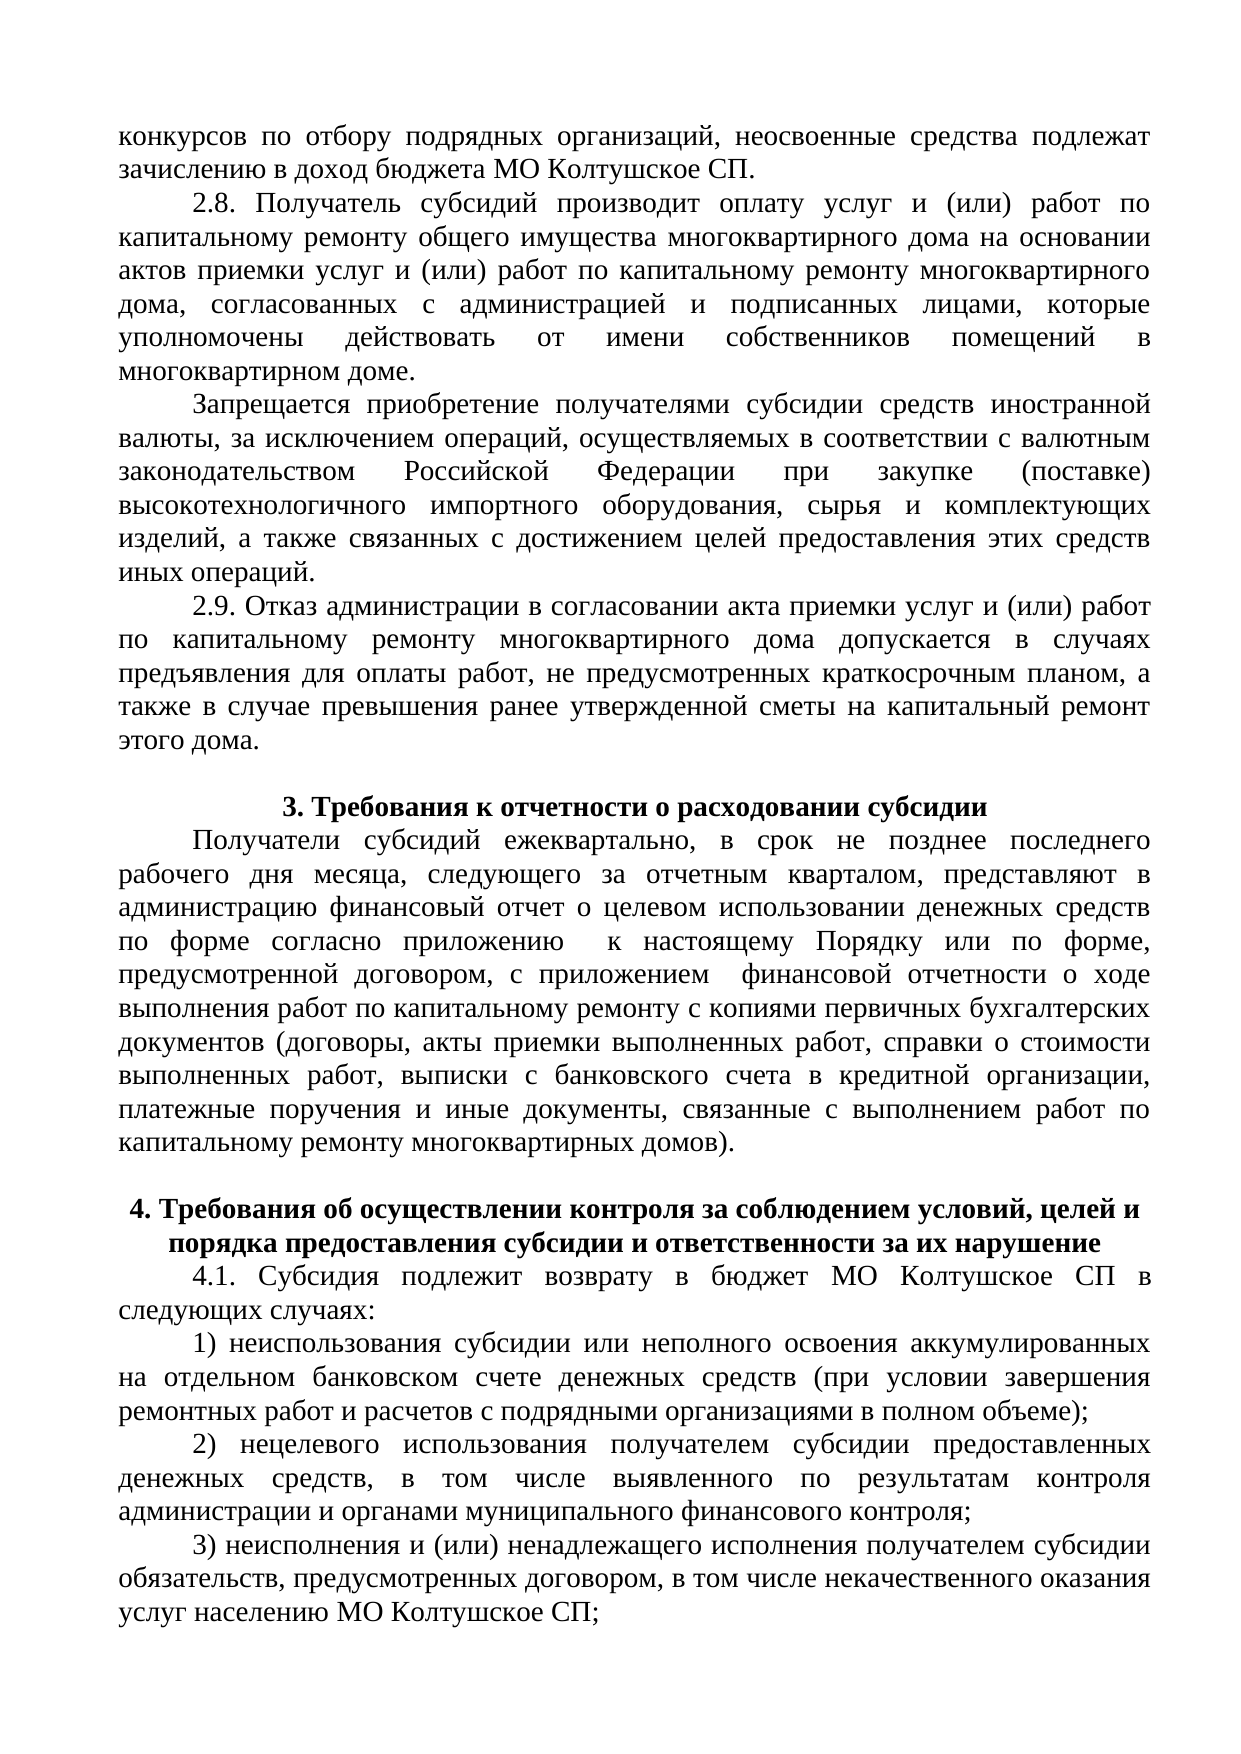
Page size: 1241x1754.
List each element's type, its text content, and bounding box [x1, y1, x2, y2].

text 2) нецелевого использования получателем субсидии предоставленных денежных средств, в том числе выявленного по результатам контроля администрации и органами муниципального финансового контроля; [118, 1426, 1152, 1527]
text 3. Требования к отчетности о расходовании субсидии [118, 789, 1152, 822]
text 4.1. Субсидия подлежит возврату в бюджет МО Колтушское СП в следующих случаях: [118, 1258, 1152, 1326]
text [118, 118, 1152, 185]
text 2.8. Получатель субсидий производит оплату услуг и (или) работ по капитальному ремонту общего имущества многоквартирного дома на основании актов приемки услуг и (или) работ по капитальному ремонту многоквартирного дома, согласованных с администрацией и подписанных лицами, которые уполномочены действовать от имени собственников помещений в многоквартирном доме. [118, 185, 1152, 386]
text 3) неисполнения и (или) ненадлежащего исполнения получателем субсидии обязательств, предусмотренных договором, в том числе некачественного оказания услуг населению МО Колтушское СП; [118, 1527, 1152, 1627]
text Получатели субсидий ежеквартально, в срок не позднее последнего рабочего дня месяца, следующего за отчетным кварталом, представляют в администрацию финансовый отчет о целевом использовании денежных средств по форме согласно приложению к настоящему Порядку или по форме, предусмотренной договором, с приложением финансовой отчетности о ходе выполнения работ по капитальному ремонту с копиями первичных бухгалтерских документов (договоры, акты приемки выполненных работ, справки о стоимости выполненных работ, выписки с банковского счета в кредитной организации, платежные поручения и иные документы, связанные с выполнением работ по капитальному ремонту многоквартирных домов). [118, 822, 1152, 1158]
text 2.9. Отказ администрации в согласовании акта приемки услуг и (или) работ по капитальному ремонту многоквартирного дома допускается в случаях предъявления для оплаты работ, не предусмотренных краткосрочным планом, а также в случае превышения ранее утвержденной сметы на капитальный ремонт этого дома. [118, 588, 1152, 755]
text 4. Требования об осуществлении контроля за соблюдением условий, целей и порядка предоставления субсидии и ответственности за их нарушение [118, 1191, 1152, 1258]
text 1) неиспользования субсидии или неполного освоения аккумулированных на отдельном банковском счете денежных средств (при условии завершения ремонтных работ и расчетов с подрядными организациями в полном объеме); [118, 1326, 1152, 1426]
text Запрещается приобретение получателями субсидии средств иностранной валюты, за исключением операций, осуществляемых в соответствии с валютным законодательством Российской Федерации при закупке (поставке) высокотехнологичного импортного оборудования, сырья и комплектующих изделий, а также связанных с достижением целей предоставления этих средств иных операций. [118, 386, 1152, 588]
